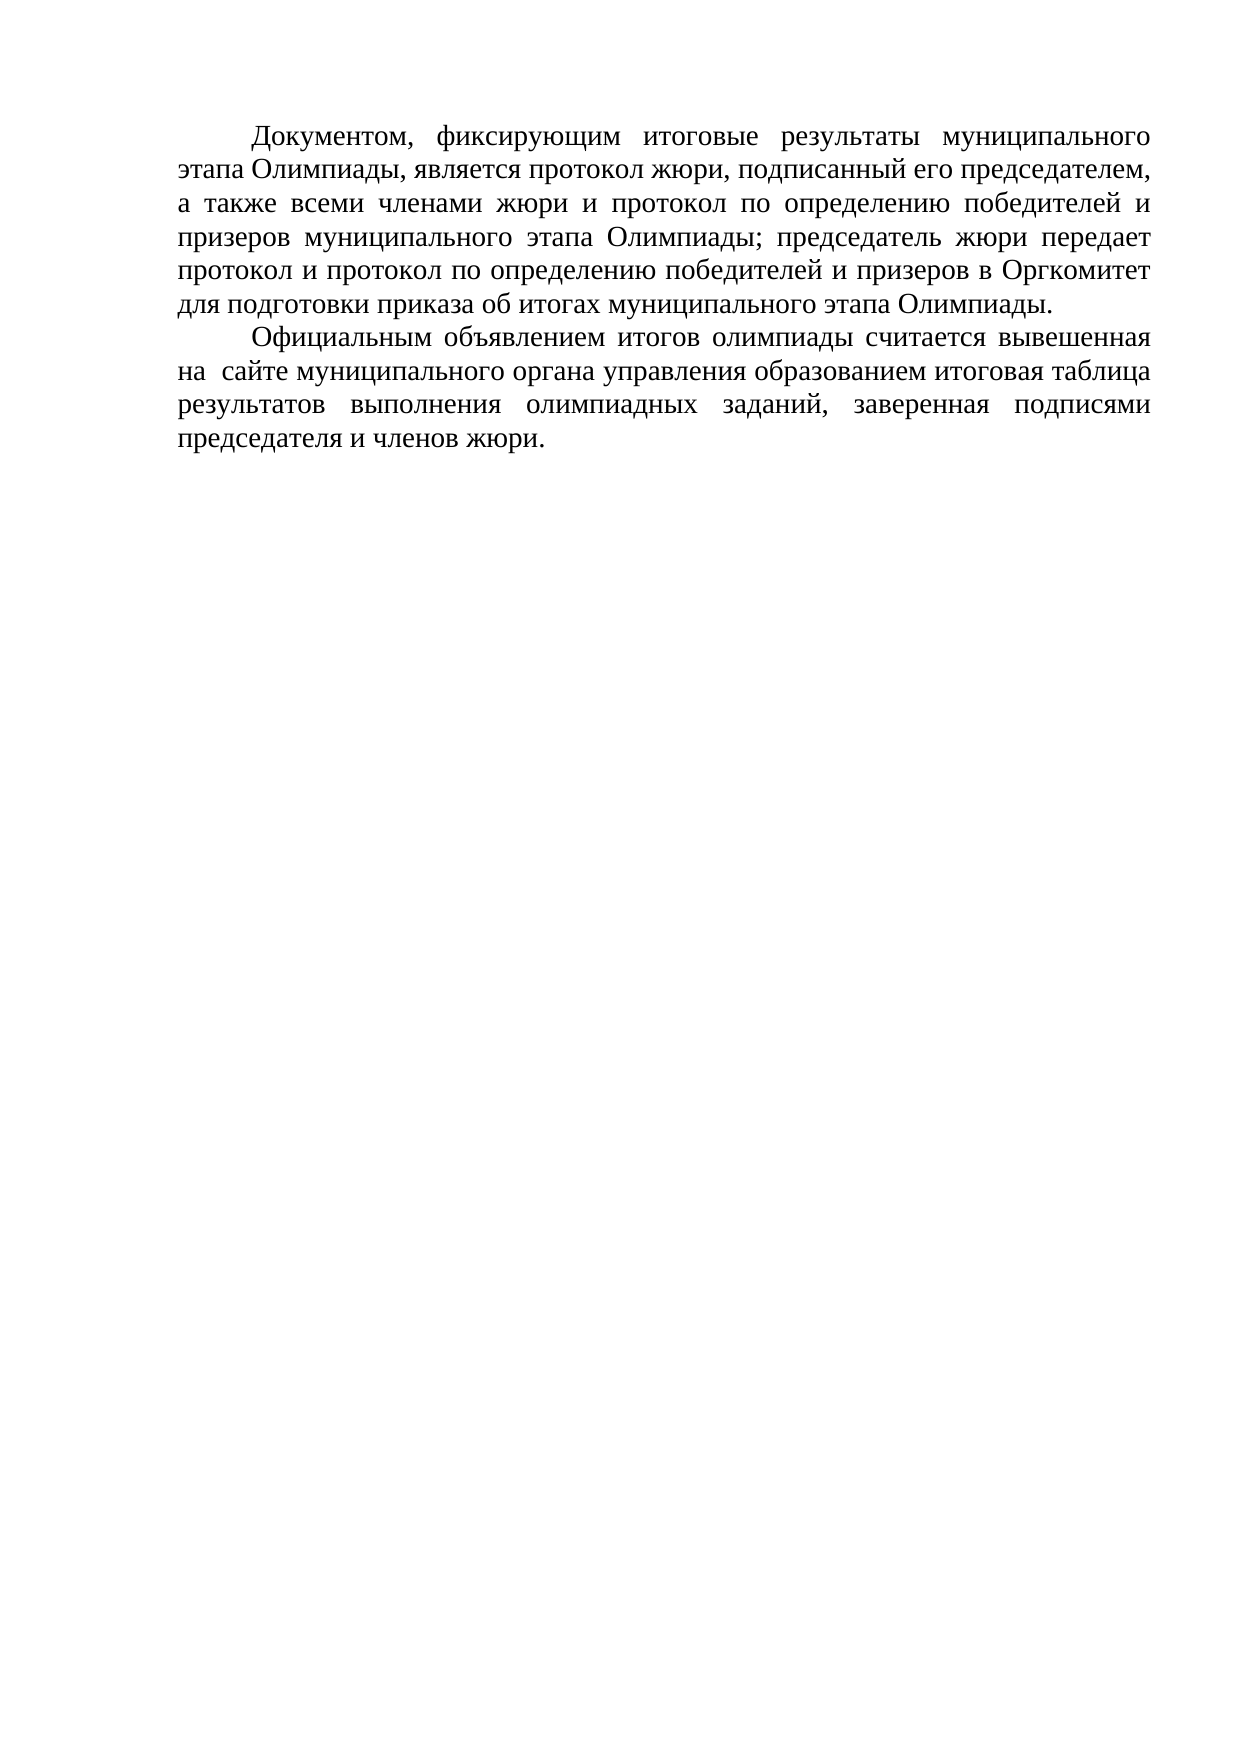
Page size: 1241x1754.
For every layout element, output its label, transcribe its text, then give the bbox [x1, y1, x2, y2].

text Официальным объявлением итогов олимпиады считается вывешенная на сайте муниципального органа управления образованием итоговая таблица результатов выполнения олимпиадных заданий, заверенная подписями председателя и членов жюри. [177, 319, 1152, 453]
text Документом, фиксирующим итоговые результаты муниципального этапа Олимпиады, является протокол жюри, подписанный его председателем, а также всеми членами жюри и протокол по определению победителей и призеров муниципального этапа Олимпиады; председатель жюри передает протокол и протокол по определению победителей и призеров в Оргкомитет для подготовки приказа об итогах муниципального этапа Олимпиады. [177, 118, 1152, 319]
